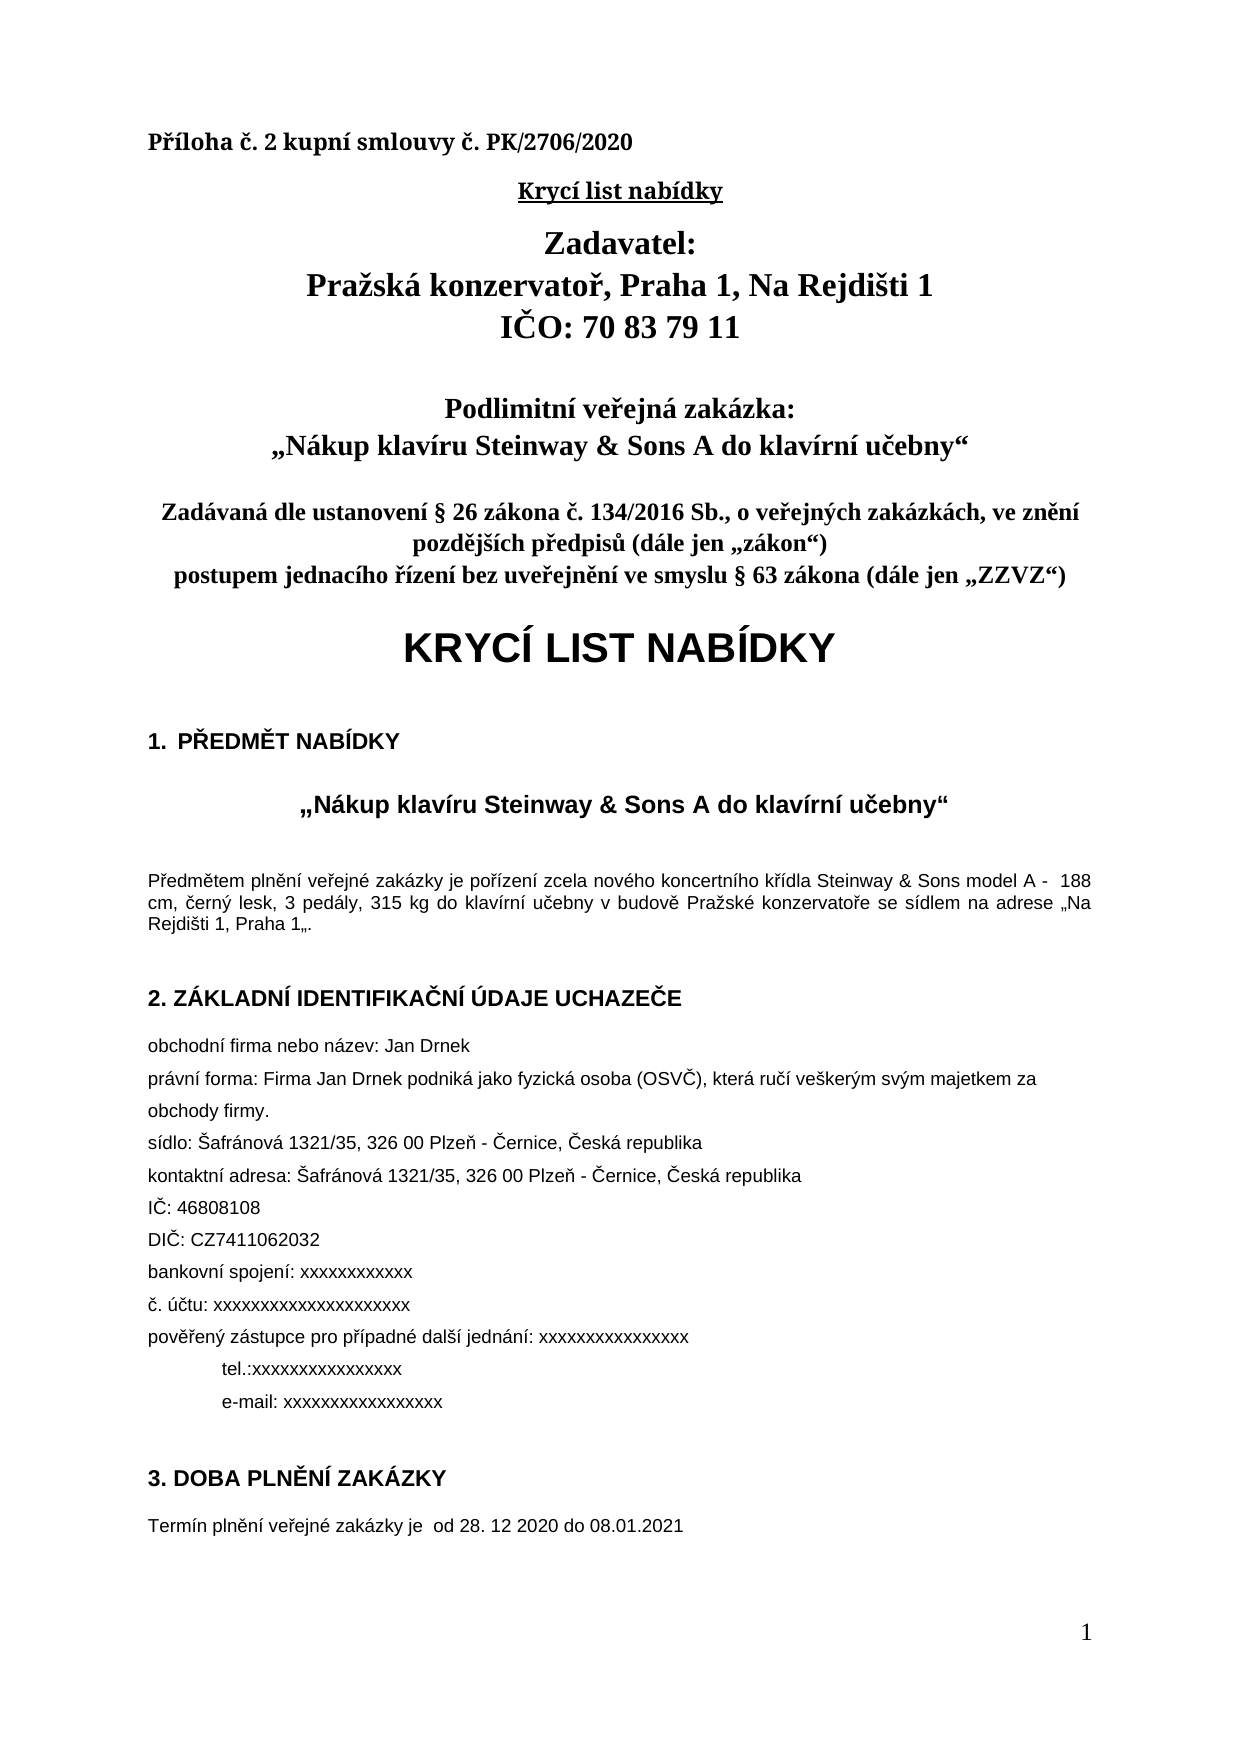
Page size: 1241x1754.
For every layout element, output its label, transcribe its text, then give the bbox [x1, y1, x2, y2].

subtitle Zadávaná dle ustanovení § 26 zákona č. 134/2016 Sb., o veřejných zakázkách, ve znění pozdějších předpisů (dále jen „zákon“) [148, 497, 1092, 557]
text 2. Základní identifikační údaje UCHAZEČE [148, 985, 1092, 1012]
text DIČ: CZ7411062032 [148, 1229, 1092, 1251]
list Předmět nabídky [148, 728, 1092, 754]
text č. účtu: xxxxxxxxxxxxxxxxxxxxx [148, 1293, 1092, 1315]
text Pražská konzervatoř, Praha 1, Na Rejdišti 1 [148, 265, 1092, 303]
text bankovní spojení: xxxxxxxxxxxx [148, 1261, 1092, 1283]
text „Nákup klavíru Steinway & Sons A do klavírní učebny“ [148, 786, 1092, 820]
text obchodní firma nebo název: Jan Drnek [148, 1035, 1092, 1057]
text sídlo: Šafránová 1321/35, 326 00 Plzeň - Černice, Česká republika [148, 1132, 1092, 1154]
text kontaktní adresa: Šafránová 1321/35, 326 00 Plzeň - Černice, Česká republika [148, 1164, 1092, 1186]
text IČO: 70 83 79 11 [148, 307, 1092, 346]
text tel.:xxxxxxxxxxxxxxxx [148, 1358, 1092, 1380]
text 3. DOBA PLNĚNÍ ZAKÁZKY [148, 1465, 1092, 1491]
text Předmětem plnění veřejné zakázky je pořízení zcela nového koncertního křídla Steinway & Sons model A - 188 cm, černý lesk, 3 pedály, 315 kg do klavírní učebny v budově Pražské konzervatoře se sídlem na adrese „Na Rejdišti 1, Praha 1„. [148, 870, 1092, 935]
text „Nákup klavíru Steinway & Sons A do klavírní učebny“ [148, 428, 1092, 462]
text Podlimitní veřejná zakázka: [148, 391, 1092, 425]
text IČ: 46808108 [148, 1197, 1092, 1218]
text Termín plnění veřejné zakázky je od 28. 12 2020 do 08.01.2021 [148, 1515, 1092, 1536]
subtitle KRYCÍ LIST NABÍDKY [148, 623, 1092, 671]
text pověřený zástupce pro případné další jednání: xxxxxxxxxxxxxxxx [148, 1326, 1092, 1347]
text právní forma: Firma Jan Drnek podniká jako fyzická osoba (OSVČ), která ručí veškerým svým majetkem za obchody firmy. [148, 1067, 1092, 1121]
text Krycí list nabídky [148, 174, 1092, 206]
text Zadavatel: [148, 223, 1092, 261]
text e-mail: xxxxxxxxxxxxxxxxx [148, 1390, 1092, 1412]
subtitle postupem jednacího řízení bez uveřejnění ve smyslu § 63 zákona (dále jen „ZZVZ“) [148, 560, 1092, 588]
text Příloha č. 2 kupní smlouvy č. PK/2706/2020 [148, 126, 1092, 157]
